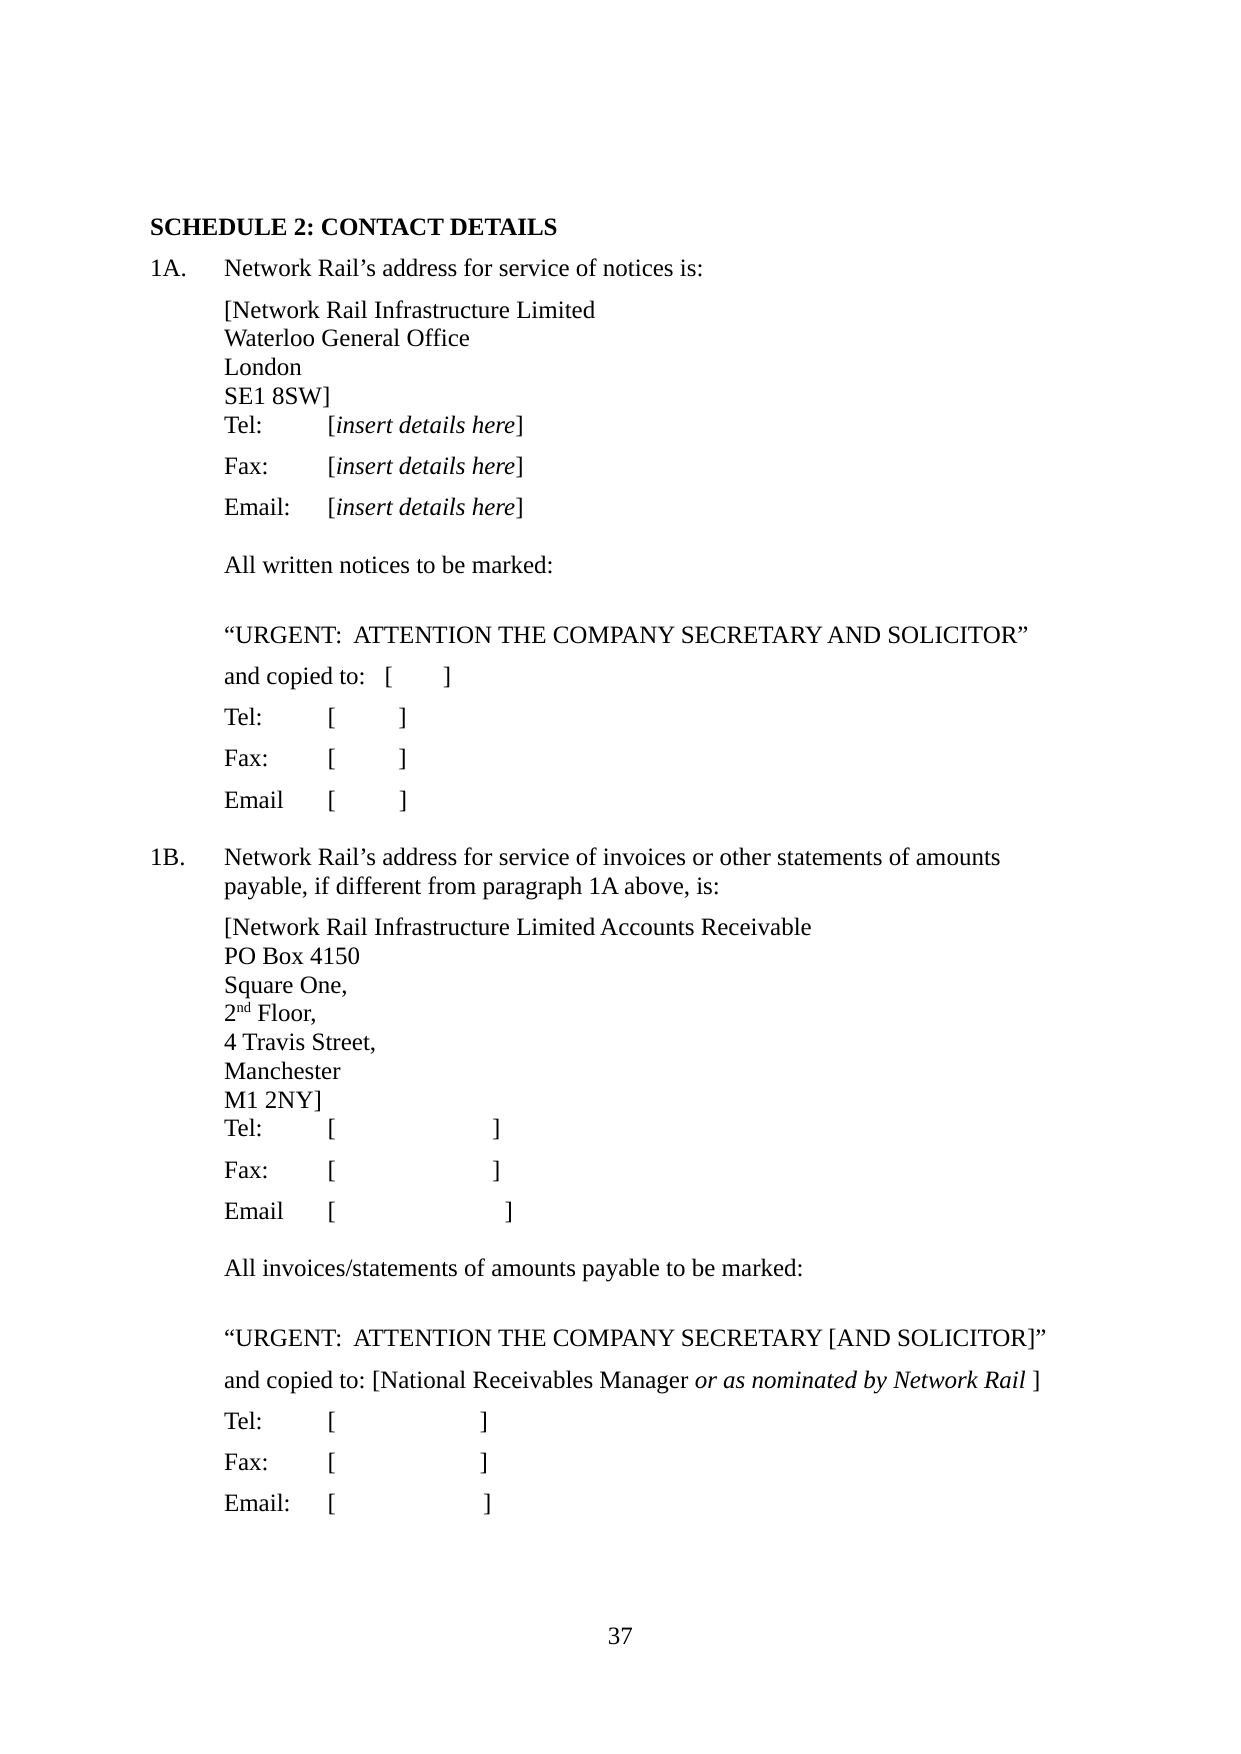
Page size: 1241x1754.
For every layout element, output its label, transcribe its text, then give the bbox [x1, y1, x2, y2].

text PO Box 4150 [224, 941, 1090, 970]
text London [224, 352, 1090, 381]
text All written notices to be marked: [224, 550, 1090, 578]
text Waterloo General Office [224, 323, 1090, 352]
text 2nd Floor, [224, 998, 1090, 1027]
text All invoices/statements of amounts payable to be marked: [224, 1253, 1090, 1282]
text Fax: [insert details here] [224, 451, 1090, 480]
text and copied to: [ ] [224, 661, 1090, 690]
text “URGENT: ATTENTION THE COMPANY SECRETARY [AND SOLICITOR]” [224, 1323, 1090, 1352]
text “URGENT: ATTENTION THE COMPANY SECRETARY AND SOLICITOR” [224, 620, 1090, 648]
text Fax: [ ] [224, 1155, 1090, 1183]
text Email [ ] [150, 1196, 1090, 1225]
text Tel: [ ] [224, 702, 1090, 731]
subtitle SCHEDULE 2: contact details [150, 212, 1090, 241]
text Email: [insert details here] [150, 492, 1090, 521]
text 1A. Network Rail’s address for service of notices is: [150, 253, 1090, 282]
text SE1 8SW] [224, 381, 1090, 410]
text Fax: [ ] [224, 743, 1090, 772]
text 1B. Network Rail’s address for service of invoices or other statements of amounts payable, if different from paragraph 1A above, is: [150, 842, 1090, 900]
text and copied to: [National Receivables Manager or as nominated by Network Rail ] [224, 1365, 1090, 1393]
text 4 Travis Street, [224, 1027, 1090, 1056]
text Fax: [ ] [224, 1447, 1090, 1476]
text Tel: [insert details here] [224, 410, 1090, 438]
text Email: [ ] [150, 1488, 1090, 1517]
text M1 2NY] [224, 1085, 1090, 1113]
text Tel: [ ] [224, 1406, 1090, 1435]
text [Network Rail Infrastructure Limited Accounts Receivable [224, 912, 1090, 941]
text Manchester [224, 1056, 1090, 1085]
text Tel: [ ] [224, 1113, 1090, 1142]
text Email [ ] [150, 785, 1090, 813]
text [Network Rail Infrastructure Limited [224, 295, 1090, 323]
text Square One, [224, 970, 1090, 998]
